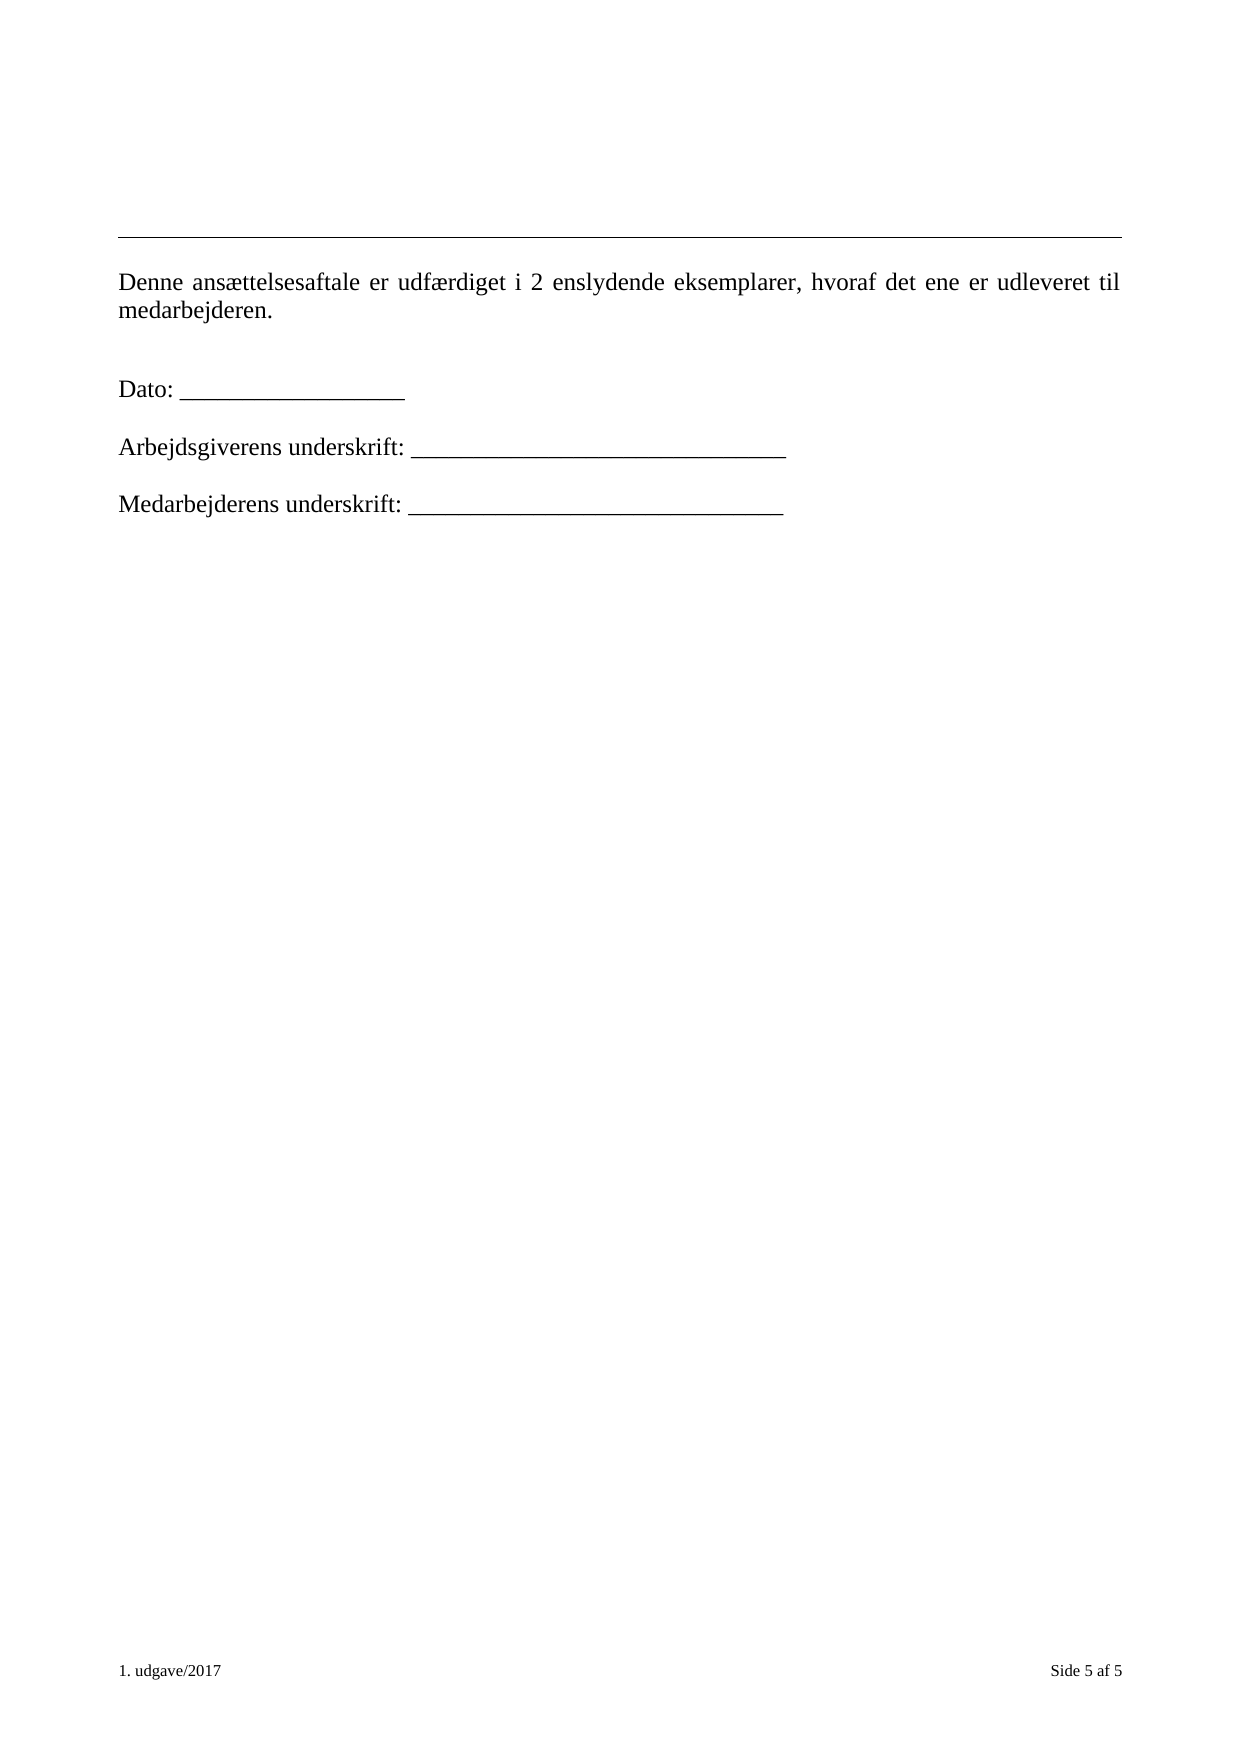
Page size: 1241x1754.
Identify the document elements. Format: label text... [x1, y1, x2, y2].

text Arbejdsgiverens underskrift: ______________________________ [118, 432, 1122, 460]
text Dato: __________________ [118, 374, 1122, 403]
text Medarbejderens underskrift: ______________________________ [118, 489, 1122, 518]
text Denne ansættelsesaftale er udfærdiget i 2 enslydende eksemplarer, hvoraf det ene er udleveret til medarbejderen. [118, 267, 1122, 324]
